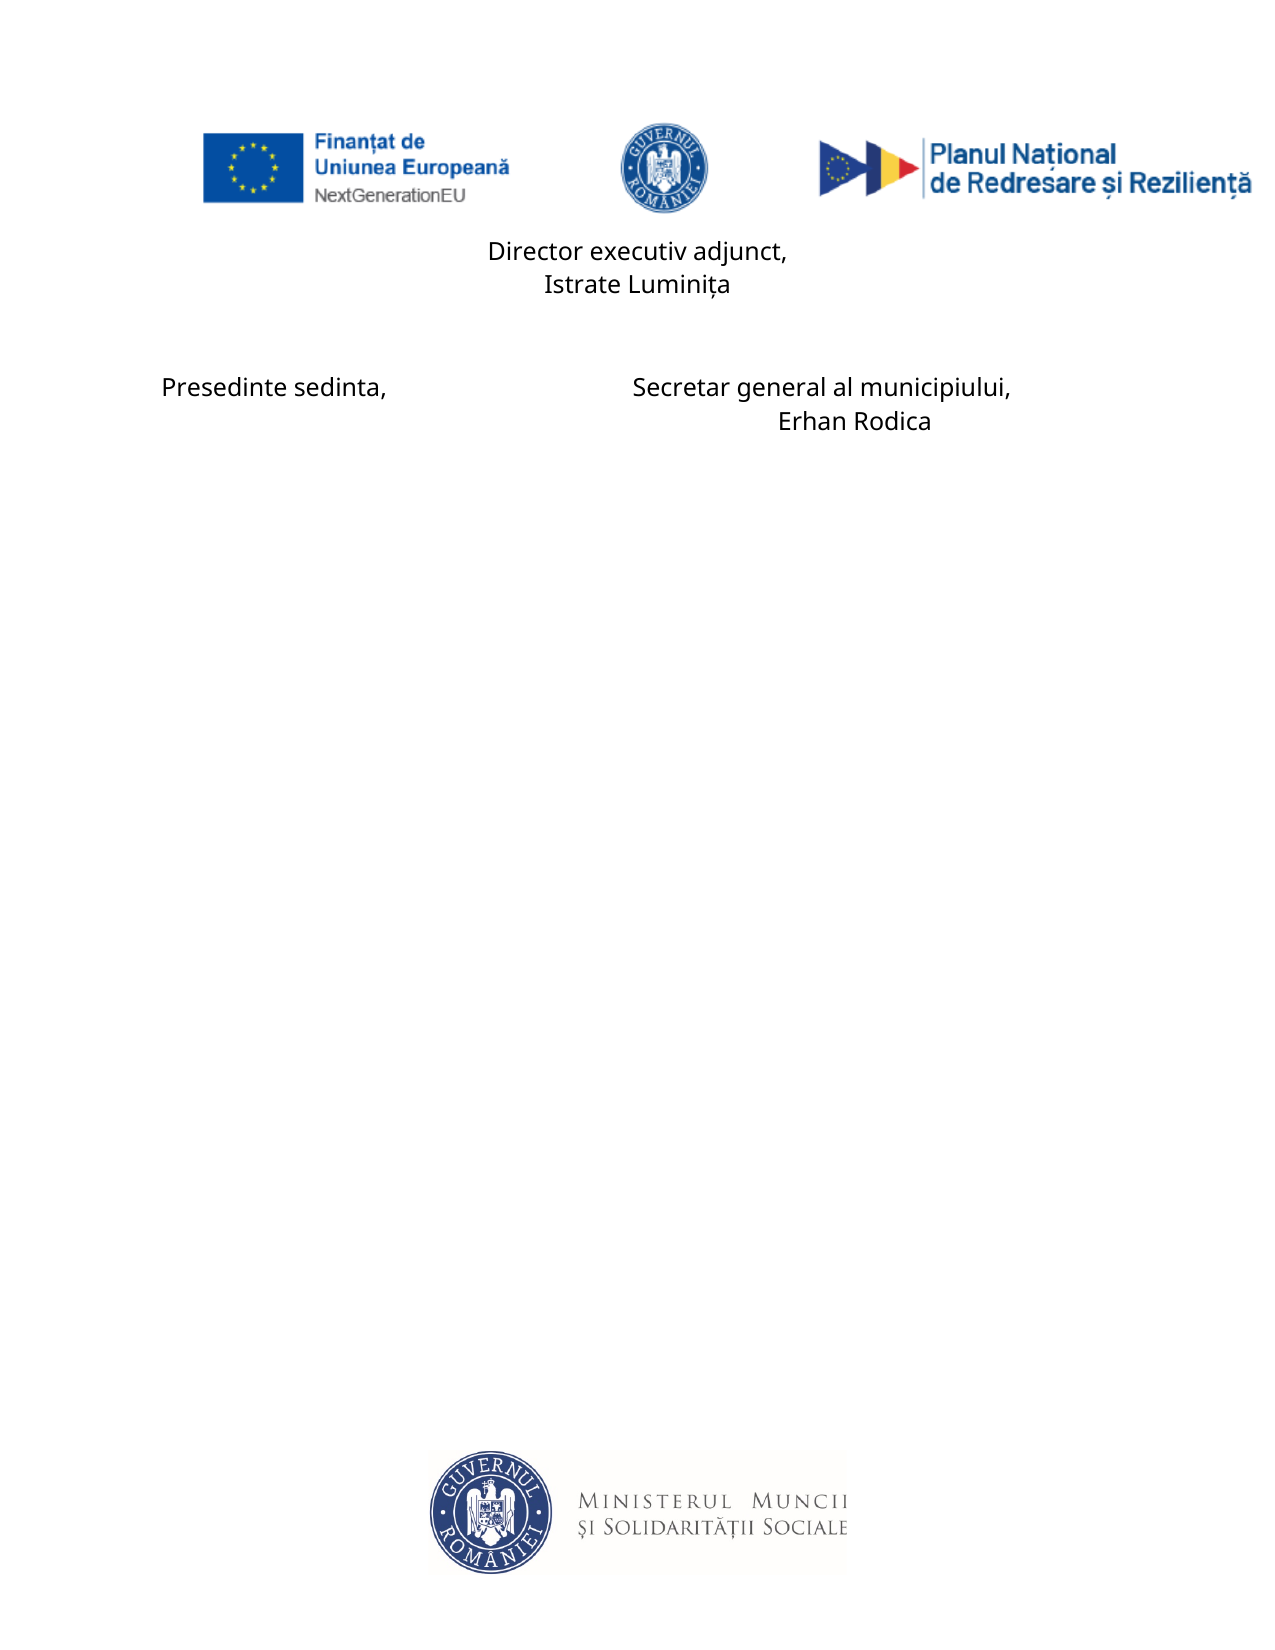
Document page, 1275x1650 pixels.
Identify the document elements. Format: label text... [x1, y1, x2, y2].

picture [428, 1450, 847, 1575]
picture [150, 103, 1258, 234]
text Istrate Luminița [150, 267, 1125, 301]
text Director executiv adjunct, [150, 150, 1125, 267]
table_header Presedinte sedinta, [150, 369, 621, 437]
table_header Secretar general al municipiului, Erhan Rodica [621, 369, 1088, 437]
